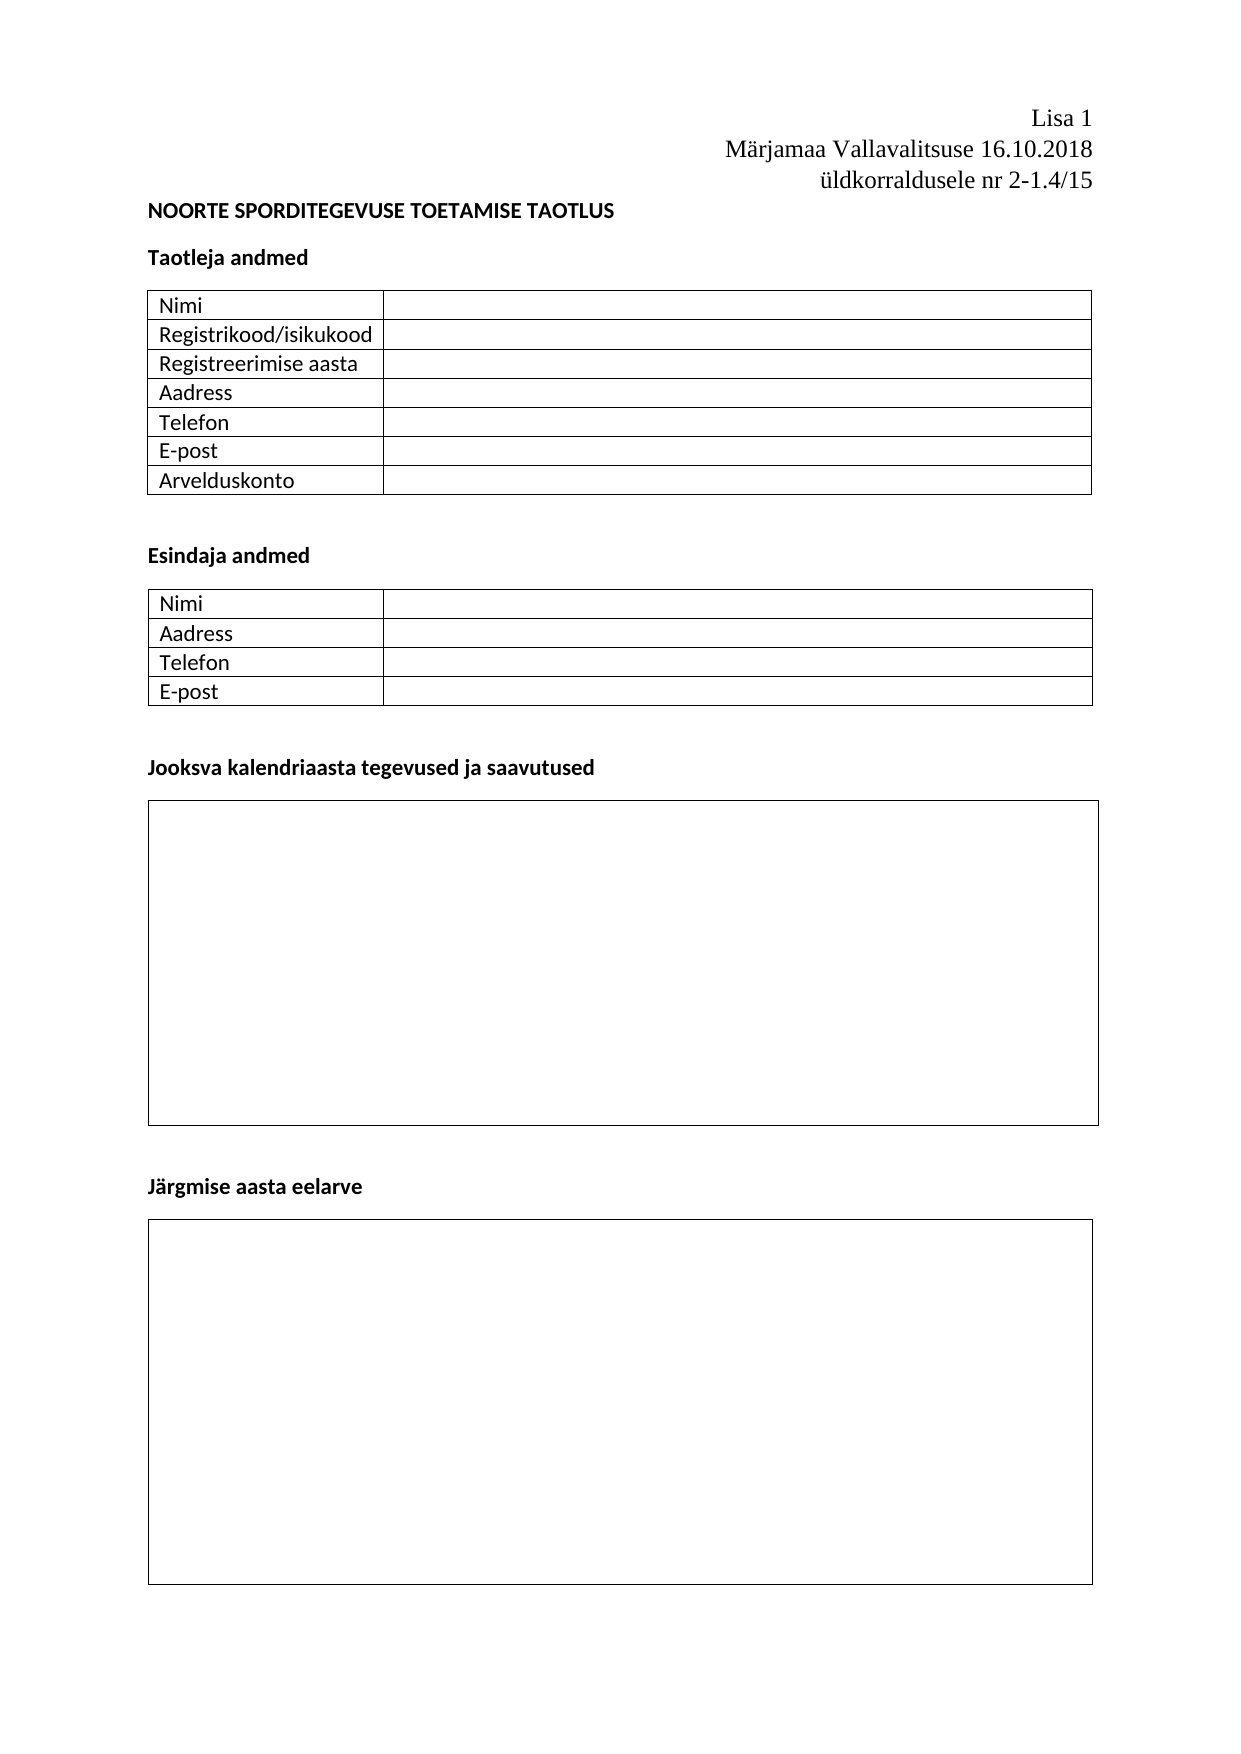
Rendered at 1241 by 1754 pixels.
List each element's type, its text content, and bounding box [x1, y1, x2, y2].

table_cell [384, 677, 1092, 705]
table_header Nimi [148, 291, 383, 319]
table_cell Aadress [149, 619, 383, 647]
text Esindaja andmed [148, 542, 1093, 570]
text üldkorraldusele nr 2-1.4/15 [148, 166, 1093, 194]
table_cell [384, 408, 1091, 436]
table_header [149, 801, 1098, 1124]
table_header [384, 590, 1092, 618]
table_header Nimi [149, 590, 383, 618]
table_cell Telefon [149, 648, 383, 676]
text Taotleja andmed [148, 243, 1093, 271]
table_cell Telefon [148, 408, 383, 436]
table_cell [384, 379, 1091, 407]
table_cell Registreerimise aasta [148, 350, 383, 377]
table_cell E-post [149, 677, 383, 705]
table_header [149, 1220, 1092, 1584]
table_header [384, 291, 1091, 319]
table_cell Arvelduskonto [148, 466, 383, 494]
table_cell Aadress [148, 379, 383, 407]
text Jooksva kalendriaasta tegevused ja saavutused [148, 753, 1093, 781]
table_cell Registrikood/isikukood [148, 320, 383, 348]
text Märjamaa Vallavalitsuse 16.10.2018 [148, 134, 1093, 163]
table_cell [384, 648, 1092, 676]
table_cell [384, 437, 1091, 465]
table_cell [384, 619, 1092, 647]
text Lisa 1 [148, 103, 1093, 132]
table_cell [384, 466, 1091, 494]
table_cell [384, 320, 1091, 348]
text NOORTE SPORDITEGEVUSE TOETAMISE TAOTLUS [148, 197, 1093, 224]
table_cell E-post [148, 437, 383, 465]
text Järgmise aasta eelarve [148, 1172, 1093, 1201]
table_cell [384, 350, 1091, 377]
